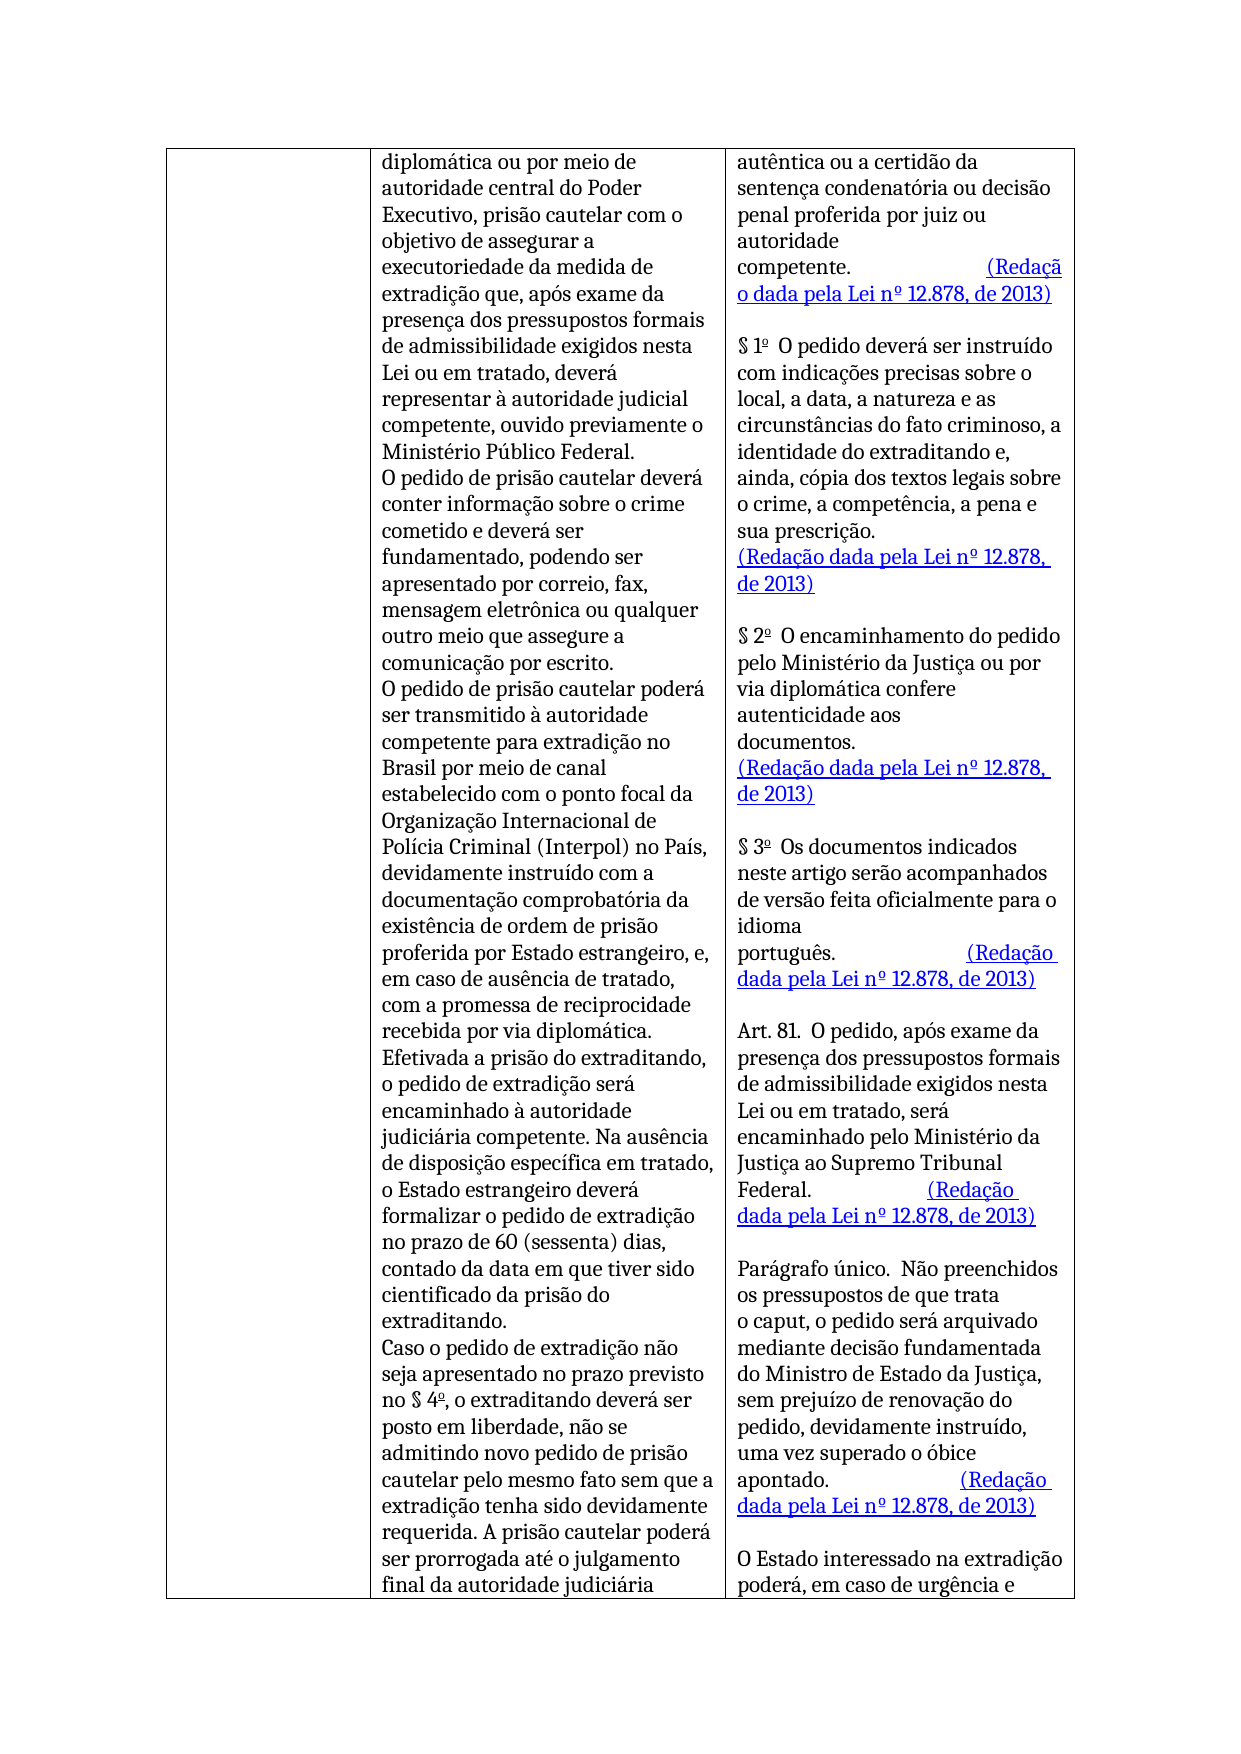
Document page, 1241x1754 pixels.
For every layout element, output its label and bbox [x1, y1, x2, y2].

table_cell [371, 149, 725, 1598]
table_cell [167, 149, 370, 1598]
table_cell [726, 149, 1074, 1598]
